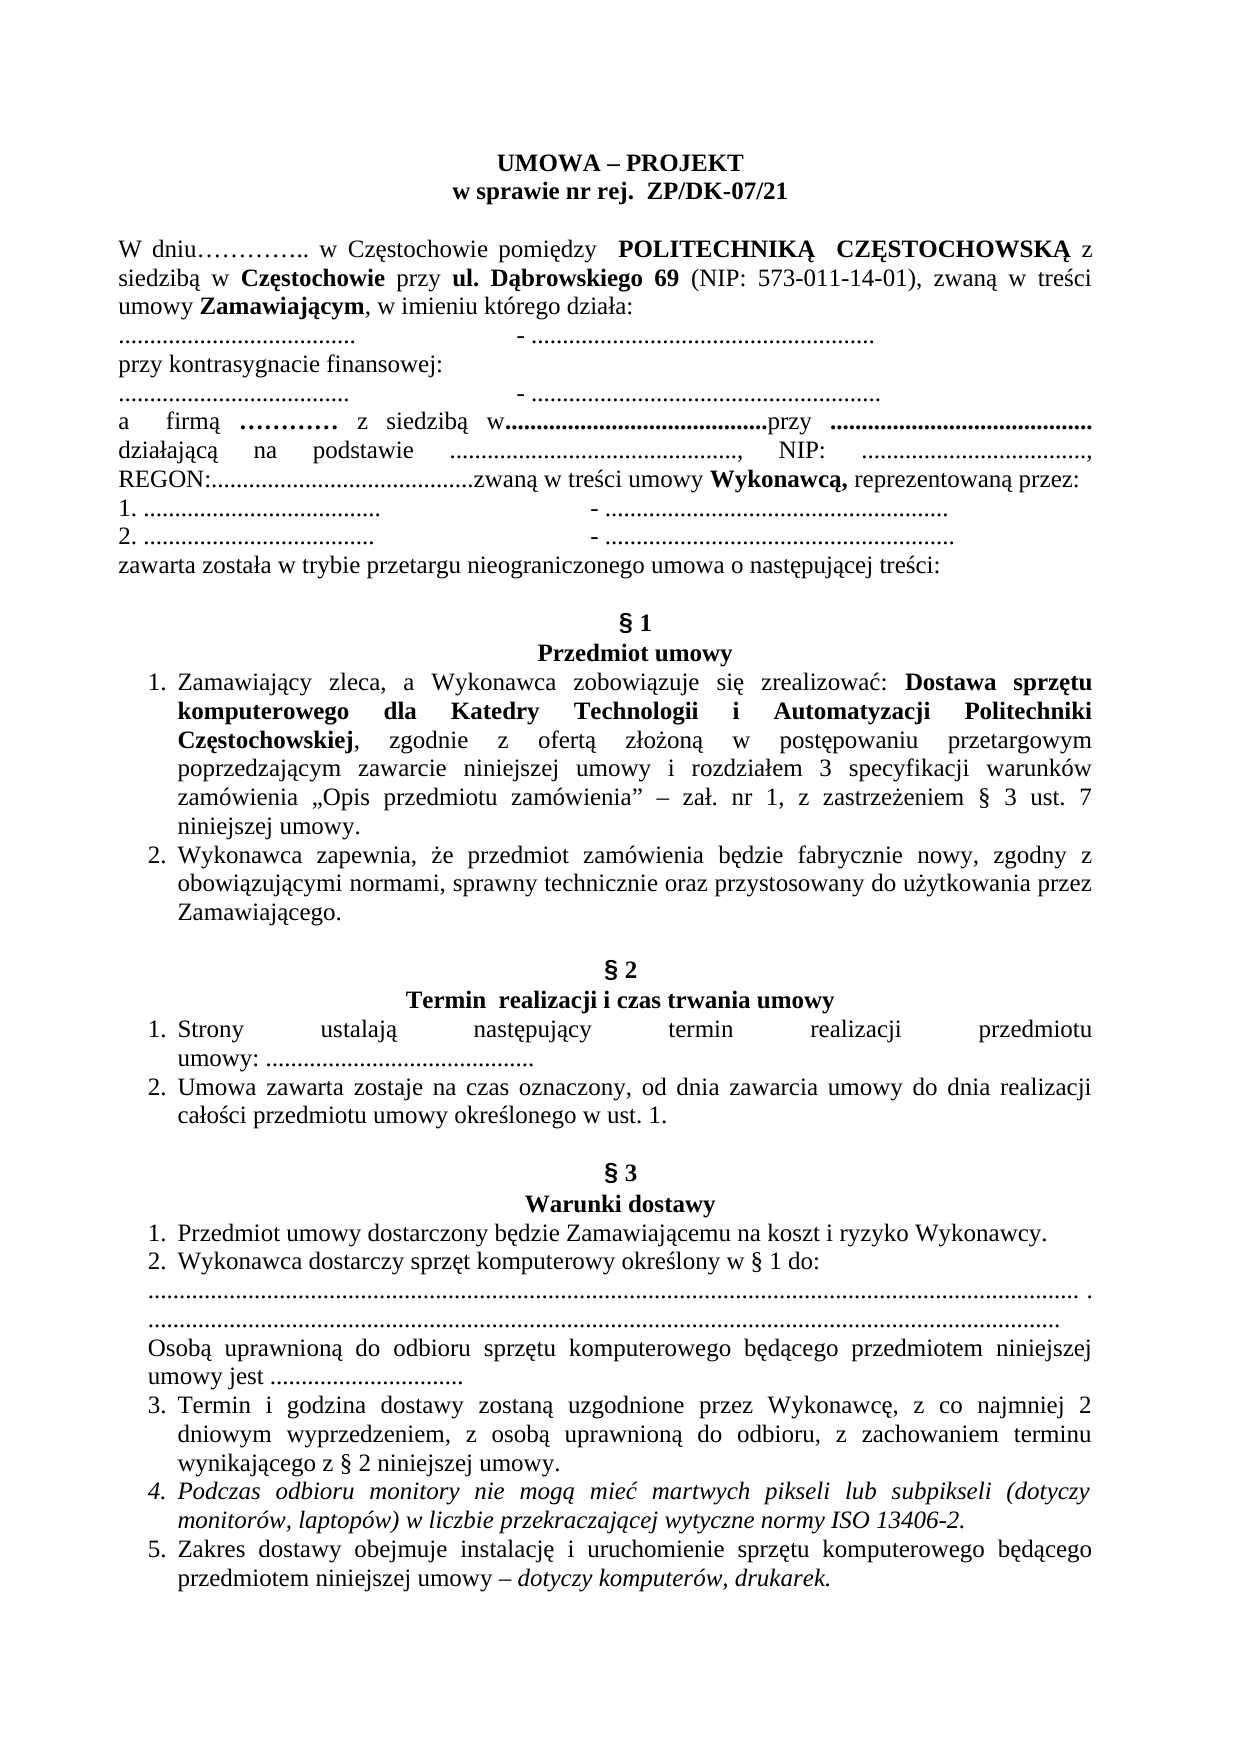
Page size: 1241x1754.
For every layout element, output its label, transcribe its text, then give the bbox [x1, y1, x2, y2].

subtitle Warunki dostawy [148, 1189, 1093, 1218]
text ..................................... - ........................................................ [118, 378, 1093, 406]
text W dniu………….. w Częstochowie pomiędzy POLITECHNIKĄ CZĘSTOCHOWSKĄ z siedzibą w Częstochowie przy ul. Dąbrowskiego 69 (NIP: 573-011-14-01), zwaną w treści umowy Zamawiającym, w imieniu którego działa: [118, 234, 1093, 320]
text zawarta została w trybie przetargu nieograniczonego umowa o następującej treści: [118, 550, 1093, 579]
list Zamawiający zleca, a Wykonawca zobowiązuje się zrealizować: Dostawa sprzętu komputerowego dla Katedry Technologii i Automatyzacji Politechniki Częstochowskiej, zgodnie z ofertą złożoną w postępowaniu przetargowym poprzedzającym zawarcie niniejszej umowy i rozdziałem 3 specyfikacji warunków zamówienia „Opis przedmiotu zamówienia” – zał. nr 1, z zastrzeżeniem § 3 ust. 7 niniejszej umowy. [148, 667, 1093, 840]
subtitle Termin realizacji i czas trwania umowy [148, 986, 1093, 1014]
text a firmą ………… z siedzibą w..........................................przy .......................................... działającą na podstawie .............................................., NIP: ...................................., REGON:..........................................zwaną w treści umowy Wykonawcą, reprezentowaną przez: [118, 406, 1093, 493]
text ...................................... - ....................................................... [118, 320, 1093, 349]
text ..................................................................................................................................................... ................................................................................................................................................... [148, 1275, 1093, 1333]
text w sprawie nr rej. ZP/DK-07/21 [148, 176, 1093, 205]
text Przedmiot umowy [148, 638, 1093, 667]
list Umowa zawarta zostaje na czas oznaczony, od dnia zawarcia umowy do dnia realizacji całości przedmiotu umowy określonego w ust. 1. [148, 1072, 1093, 1129]
text 2 [148, 955, 1093, 986]
text przy kontrasygnacie finansowej: [118, 349, 1093, 378]
text 1. ...................................... - ....................................................... [118, 493, 1093, 521]
text 1 [148, 608, 1093, 638]
list Podczas odbioru monitory nie mogą mieć martwych pikseli lub subpikseli (dotyczy monitorów, laptopów) w liczbie przekraczającej wytyczne normy ISO 13406-2. [148, 1476, 1093, 1534]
text Osobą uprawnioną do odbioru sprzętu komputerowego będącego przedmiotem niniejszej umowy jest ............................... [148, 1333, 1093, 1390]
list Przedmiot umowy dostarczony będzie Zamawiającemu na koszt i ryzyko Wykonawcy. [148, 1218, 1093, 1246]
list Wykonawca zapewnia, że przedmiot zamówienia będzie fabrycznie nowy, zgodny z obowiązującymi normami, sprawny technicznie oraz przystosowany do użytkowania przez Zamawiającego. [148, 840, 1093, 926]
list Strony ustalają następujący termin realizacji przedmiotu umowy: ........................................... [148, 1014, 1093, 1072]
subtitle UMOWA – PROJEKT [148, 148, 1093, 176]
list Zakres dostawy obejmuje instalację i uruchomienie sprzętu komputerowego będącego przedmiotem niniejszej umowy – dotyczy komputerów, drukarek. [148, 1534, 1093, 1591]
text 3 [148, 1158, 1093, 1189]
list Wykonawca dostarczy sprzęt komputerowy określony w § 1 do: [148, 1246, 1093, 1275]
text 2. ..................................... - ........................................................ [118, 521, 1093, 550]
list Termin i godzina dostawy zostaną uzgodnione przez Wykonawcę, z co najmniej 2 dniowym wyprzedzeniem, z osobą uprawnioną do odbioru, z zachowaniem terminu wynikającego z § 2 niniejszej umowy. [148, 1390, 1093, 1476]
